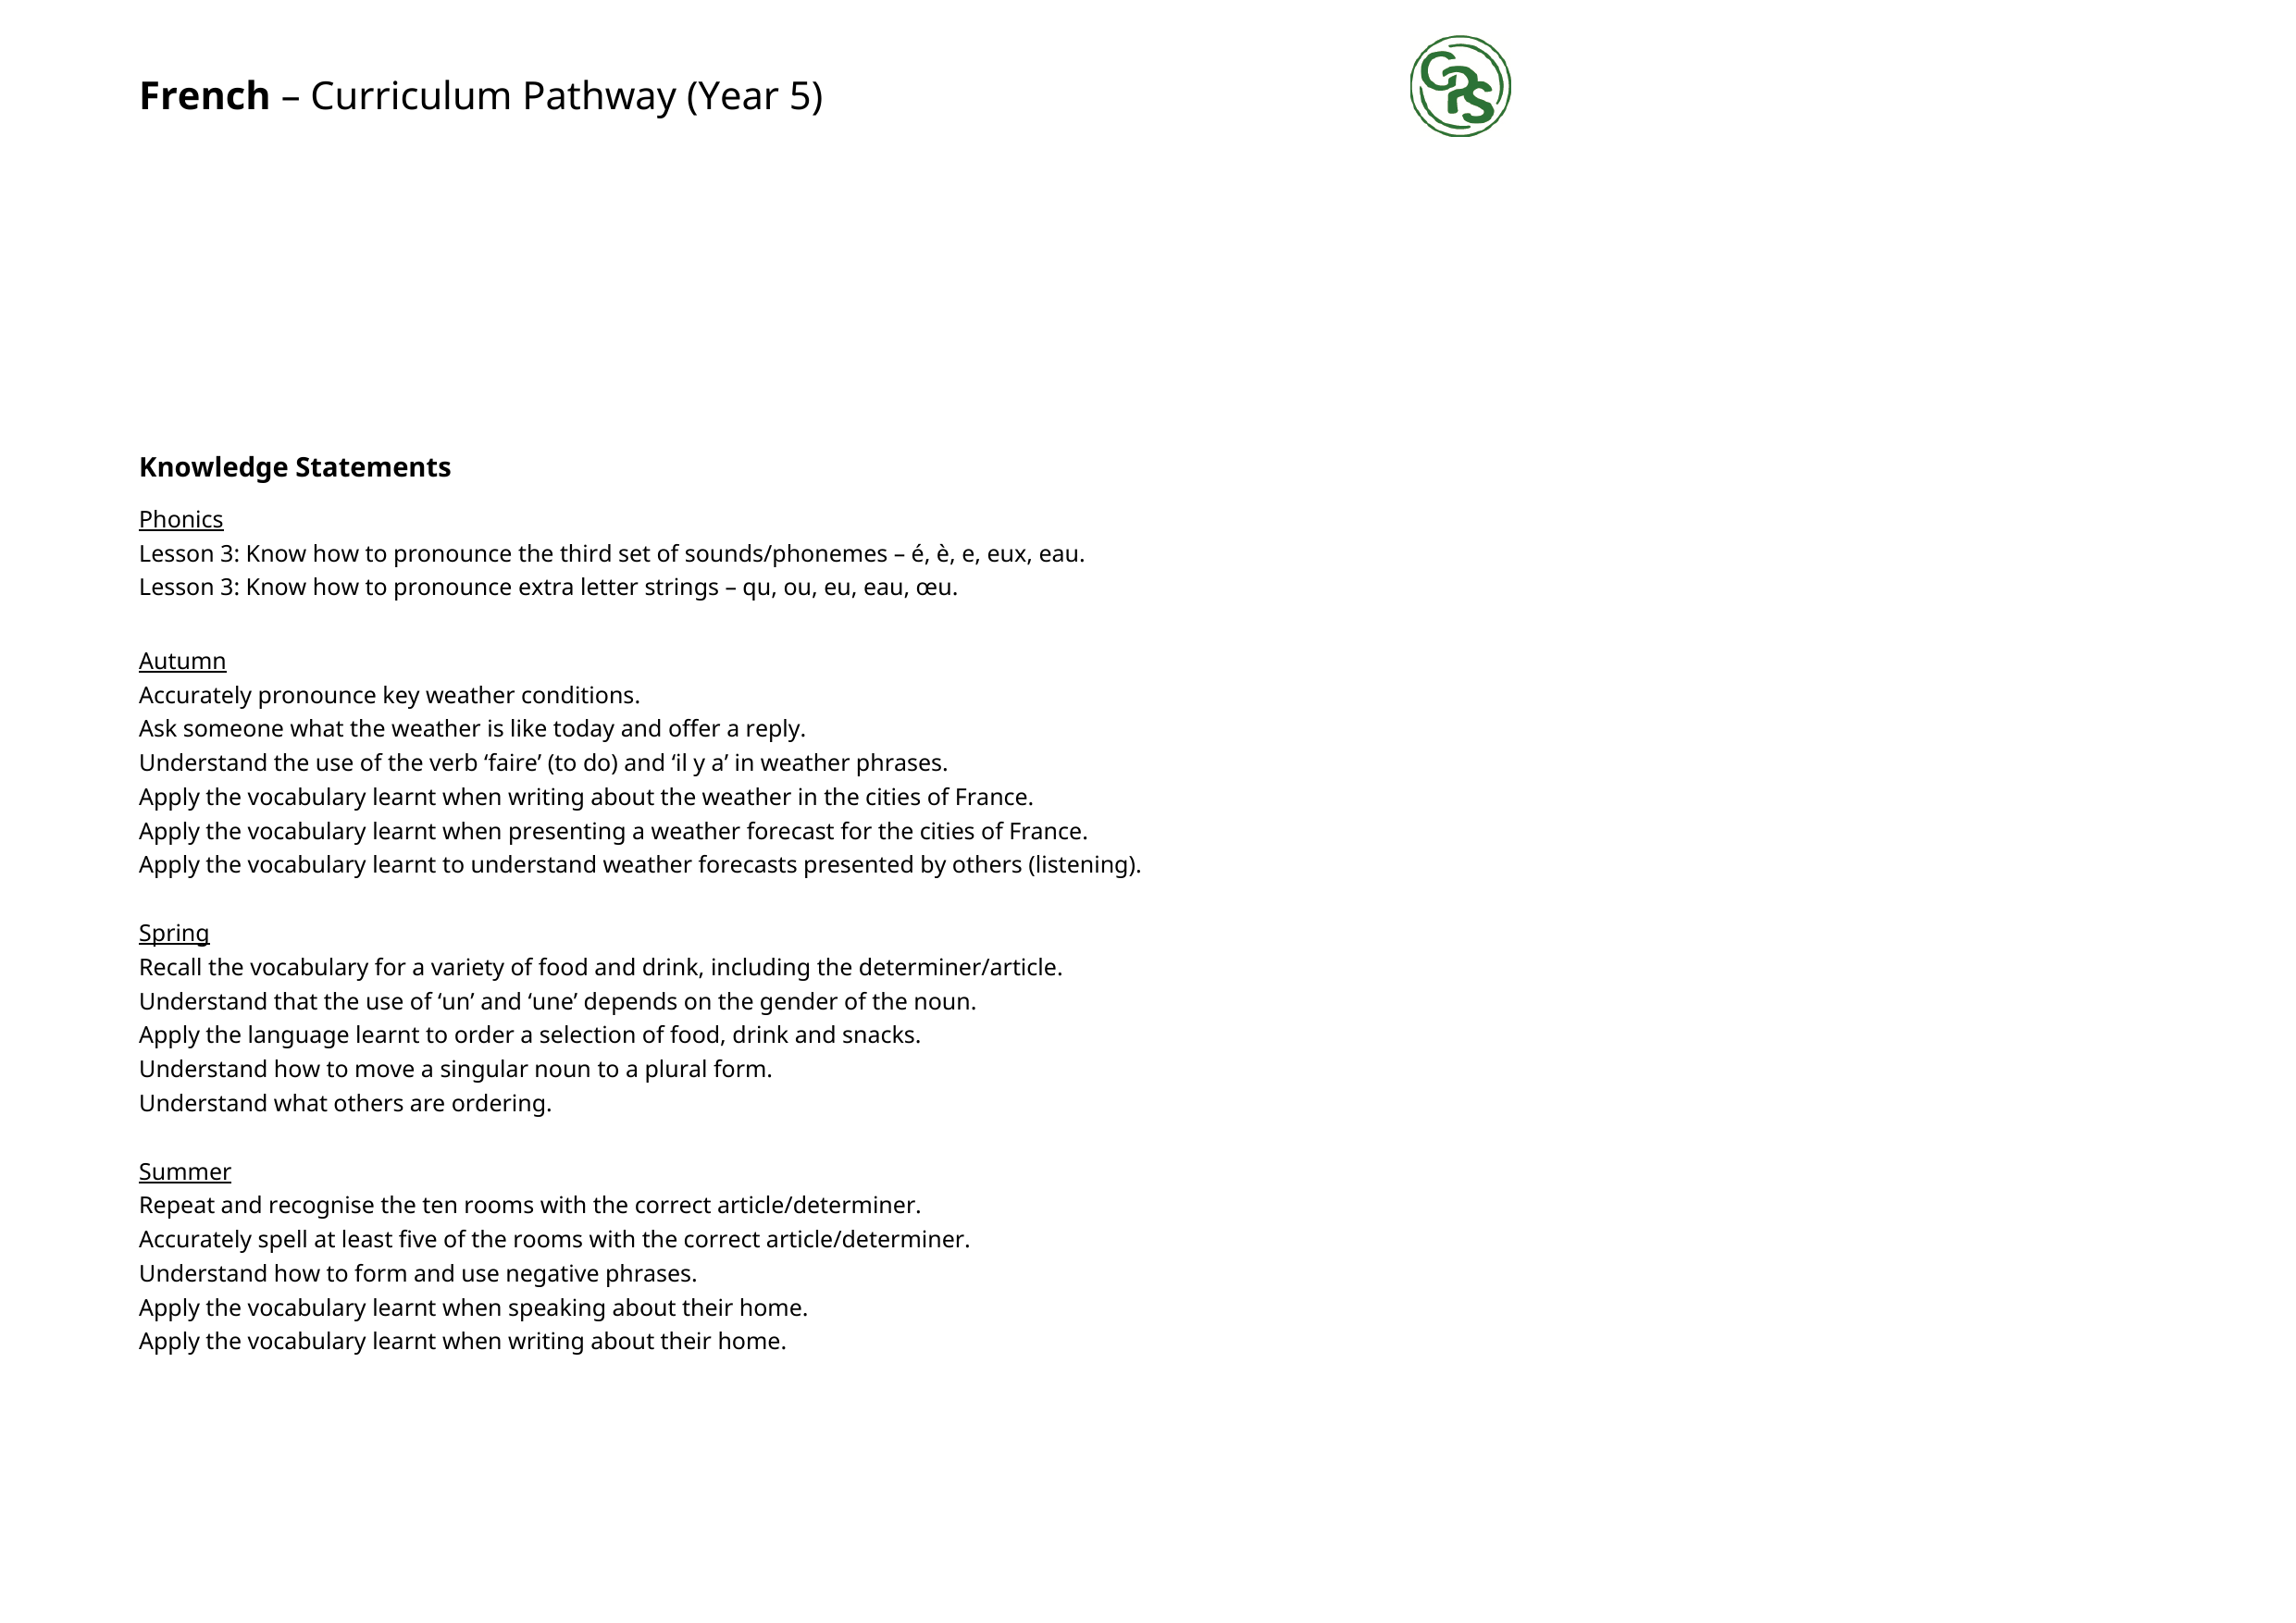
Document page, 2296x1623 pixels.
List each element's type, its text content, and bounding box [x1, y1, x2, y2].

text Knowledge Statements [139, 448, 2156, 485]
text Recall the vocabulary for a variety of food and drink, including the determiner/article. [139, 950, 2156, 983]
text Phonics [139, 502, 2156, 534]
text Apply the vocabulary learnt when writing about the weather in the cities of France. [139, 781, 2156, 812]
text Ask someone what the weather is like today and offer a reply. [139, 712, 2156, 744]
text Repeat and recognise the ten rooms with the correct article/determiner. [139, 1189, 2156, 1220]
text Autumn [139, 645, 2156, 676]
text Apply the vocabulary learnt when writing about their home. [139, 1325, 2156, 1357]
text Apply the vocabulary learnt to understand weather forecasts presented by others (listening). [139, 849, 2156, 880]
list Lesson 3: Know how to pronounce the third set of sounds/phonemes – é, è, e, eux, eau. [139, 537, 2156, 568]
text Accurately pronounce key weather conditions. [139, 678, 2156, 710]
text Understand how to move a singular noun to a plural form. [139, 1053, 2156, 1084]
text Understand that the use of ‘un’ and ‘une’ depends on the gender of the noun. [139, 985, 2156, 1016]
text Understand how to form and use negative phrases. [139, 1257, 2156, 1288]
text Apply the vocabulary learnt when presenting a weather forecast for the cities of France. [139, 814, 2156, 846]
text Spring [139, 917, 2156, 948]
text Lesson 3: Know how to pronounce extra letter strings – qu, ou, eu, eau, œu. [139, 571, 2156, 602]
text Understand what others are ordering. [139, 1086, 2156, 1119]
text Understand the use of the verb ‘faire’ (to do) and ‘il y a’ in weather phrases. [139, 747, 2156, 778]
text Apply the vocabulary learnt when speaking about their home. [139, 1291, 2156, 1322]
text Summer [139, 1155, 2156, 1186]
text Accurately spell at least five of the rooms with the correct article/determiner. [139, 1223, 2156, 1255]
text Apply the language learnt to order a selection of food, drink and snacks. [139, 1019, 2156, 1050]
